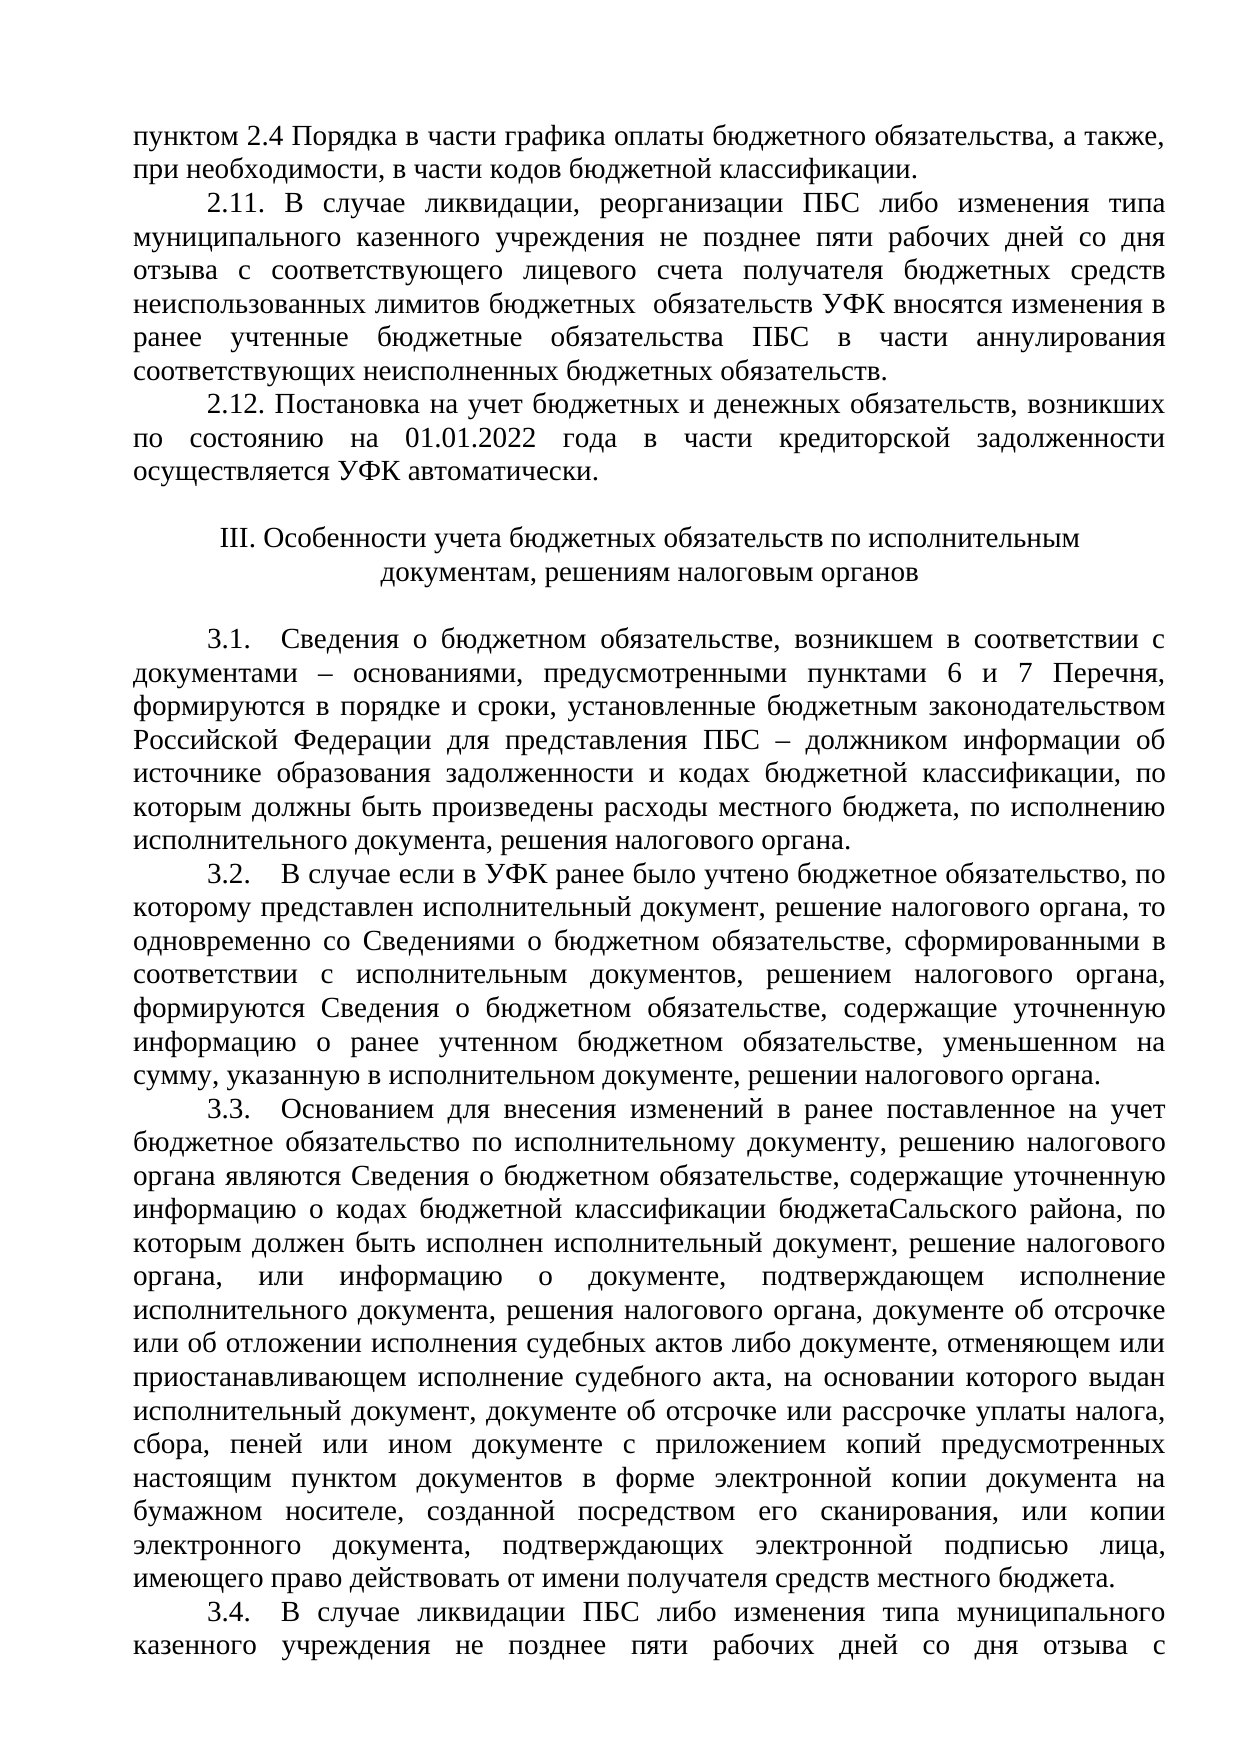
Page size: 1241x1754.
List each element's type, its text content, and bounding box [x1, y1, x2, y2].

text 2.11. В случае ликвидации, реорганизации ПБС либо изменения типа муниципального казенного учреждения не позднее пяти рабочих дней со дня отзыва с соответствующего лицевого счета получателя бюджетных средств неиспользованных лимитов бюджетных обязательств УФК вносятся изменения в ранее учтенные бюджетные обязательства ПБС в части аннулирования соответствующих неисполненных бюджетных обязательств. [133, 185, 1167, 386]
text III. Особенности учета бюджетных обязательств по исполнительным [133, 521, 1167, 554]
list В случае если в УФК ранее было учтено бюджетное обязательство, по которому представлен исполнительный документ, решение налогового органа, то одновременно со Сведениями о бюджетном обязательстве, сформированными в соответствии с исполнительным документов, решением налогового органа, формируются Сведения о бюджетном обязательстве, содержащие уточненную информацию о ранее учтенном бюджетном обязательстве, уменьшенном на сумму, указанную в исполнительном документе, решении налогового органа. [133, 856, 1167, 1091]
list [133, 1594, 1167, 1661]
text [133, 118, 1167, 185]
text документам, решениям налоговым органов [133, 554, 1167, 588]
text 2.12. Постановка на учет бюджетных и денежных обязательств, возникших по состоянию на 01.01.2022 года в части кредиторской задолженности осуществляется УФК автоматически. [133, 386, 1167, 487]
list Сведения о бюджетном обязательстве, возникшем в соответствии с документами – основаниями, предусмотренными пунктами 6 и 7 Перечня, формируются в порядке и сроки, установленные бюджетным законодательством Российской Федерации для представления ПБС – должником информации об источнике образования задолженности и кодах бюджетной классификации, по которым должны быть произведены расходы местного бюджета, по исполнению исполнительного документа, решения налогового органа. [133, 621, 1167, 856]
list Основанием для внесения изменений в ранее поставленное на учет бюджетное обязательство по исполнительному документу, решению налогового органа являются Сведения о бюджетном обязательстве, содержащие уточненную информацию о кодах бюджетной классификации бюджетаСальского района, по которым должен быть исполнен исполнительный документ, решение налогового органа, или информацию о документе, подтверждающем исполнение исполнительного документа, решения налогового органа, документе об отсрочке или об отложении исполнения судебных актов либо документе, отменяющем или приостанавливающем исполнение судебного акта, на основании которого выдан исполнительный документ, документе об отсрочке или рассрочке уплаты налога, сбора, пеней или ином документе с приложением копий предусмотренных настоящим пунктом документов в форме электронной копии документа на бумажном носителе, созданной посредством его сканирования, или копии электронного документа, подтверждающих электронной подписью лица, имеющего право действовать от имени получателя средств местного бюджета. [133, 1091, 1167, 1594]
